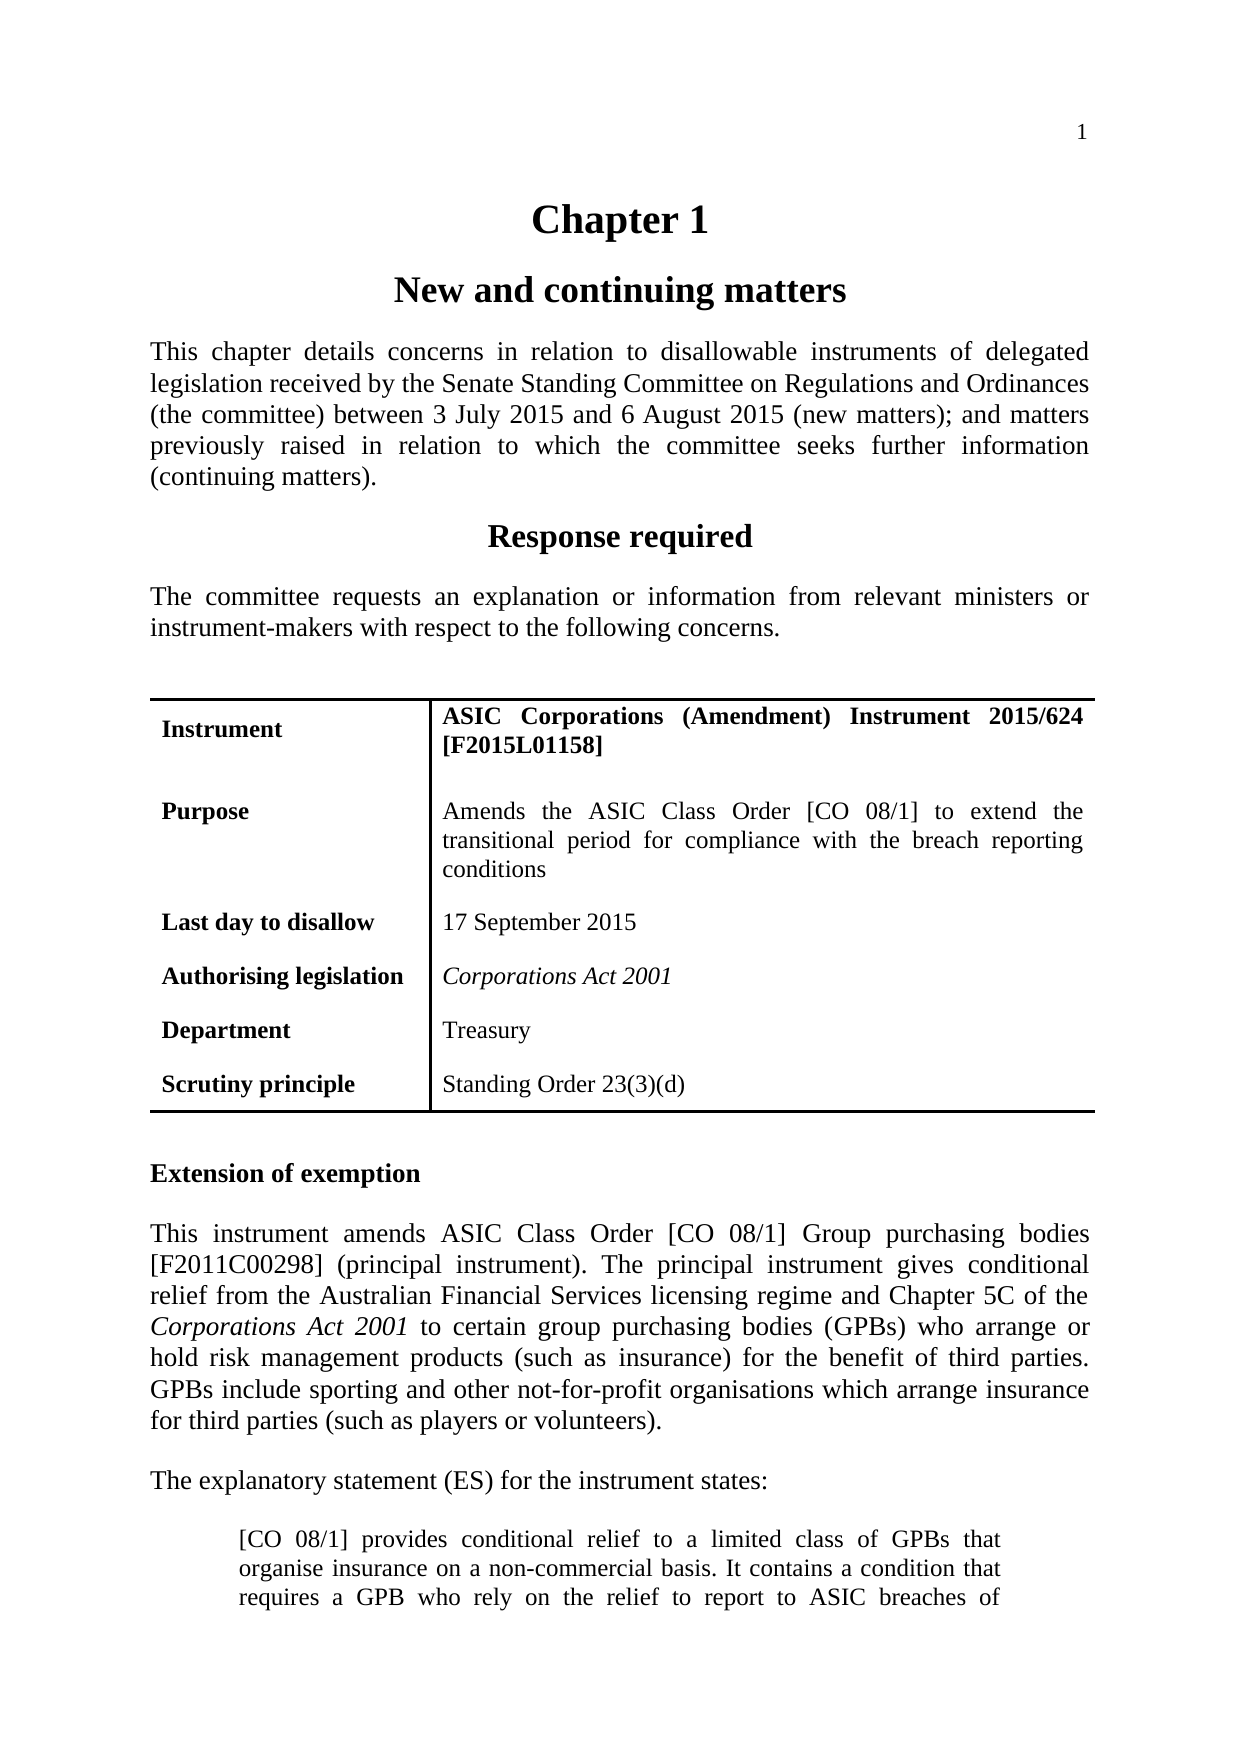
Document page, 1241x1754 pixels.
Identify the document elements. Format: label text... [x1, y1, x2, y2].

subtitle New and continuing matters [150, 267, 1090, 311]
table_cell Standing Order 23(3)(d) [432, 1056, 1095, 1110]
table_cell Purpose [150, 784, 429, 895]
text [239, 1524, 1002, 1611]
subtitle Chapter 1 [150, 194, 1090, 242]
table_cell Treasury [432, 1003, 1095, 1056]
list The committee requests an explanation or information from relevant ministers or instrument-makers with respect to the following concerns. [150, 579, 1090, 642]
table_cell Corporations Act 2001 [432, 949, 1095, 1002]
text The explanatory statement (ES) for the instrument states: [150, 1464, 1090, 1495]
table_cell Department [150, 1003, 429, 1056]
list This chapter details concerns in relation to disallowable instruments of delegated legislation received by the Senate Standing Committee on Regulations and Ordinances (the committee) between 3 July 2015 and 6 August 2015 (new matters); and matters previously raised in relation to which the committee seeks further information (continuing matters). [150, 336, 1090, 491]
text This instrument amends ASIC Class Order [CO 08/1] Group purchasing bodies [F2011C00298] (principal instrument). The principal instrument gives conditional relief from the Australian Financial Services licensing regime and Chapter 5C of the Corporations Act 2001 to certain group purchasing bodies (GPBs) who arrange or hold risk management products (such as insurance) for the benefit of third parties. GPBs include sporting and other not-for-profit organisations which arrange insurance for third parties (such as players or volunteers). [150, 1217, 1090, 1435]
table_cell Last day to disallow [150, 895, 429, 949]
table_cell 17 September 2015 [432, 895, 1095, 949]
text Extension of exemption [150, 1157, 1090, 1188]
table_header ASIC Corporations (Amendment) Instrument 2015/624 [F2015L01158] [432, 701, 1095, 784]
table_cell Authorising legislation [150, 949, 429, 1002]
subtitle Response required [150, 516, 1090, 554]
table_cell Scrutiny principle [150, 1056, 429, 1110]
table_cell Amends the ASIC Class Order [CO 08/1] to extend the transitional period for compliance with the breach reporting conditions [432, 784, 1095, 895]
table_header Instrument [150, 701, 429, 784]
